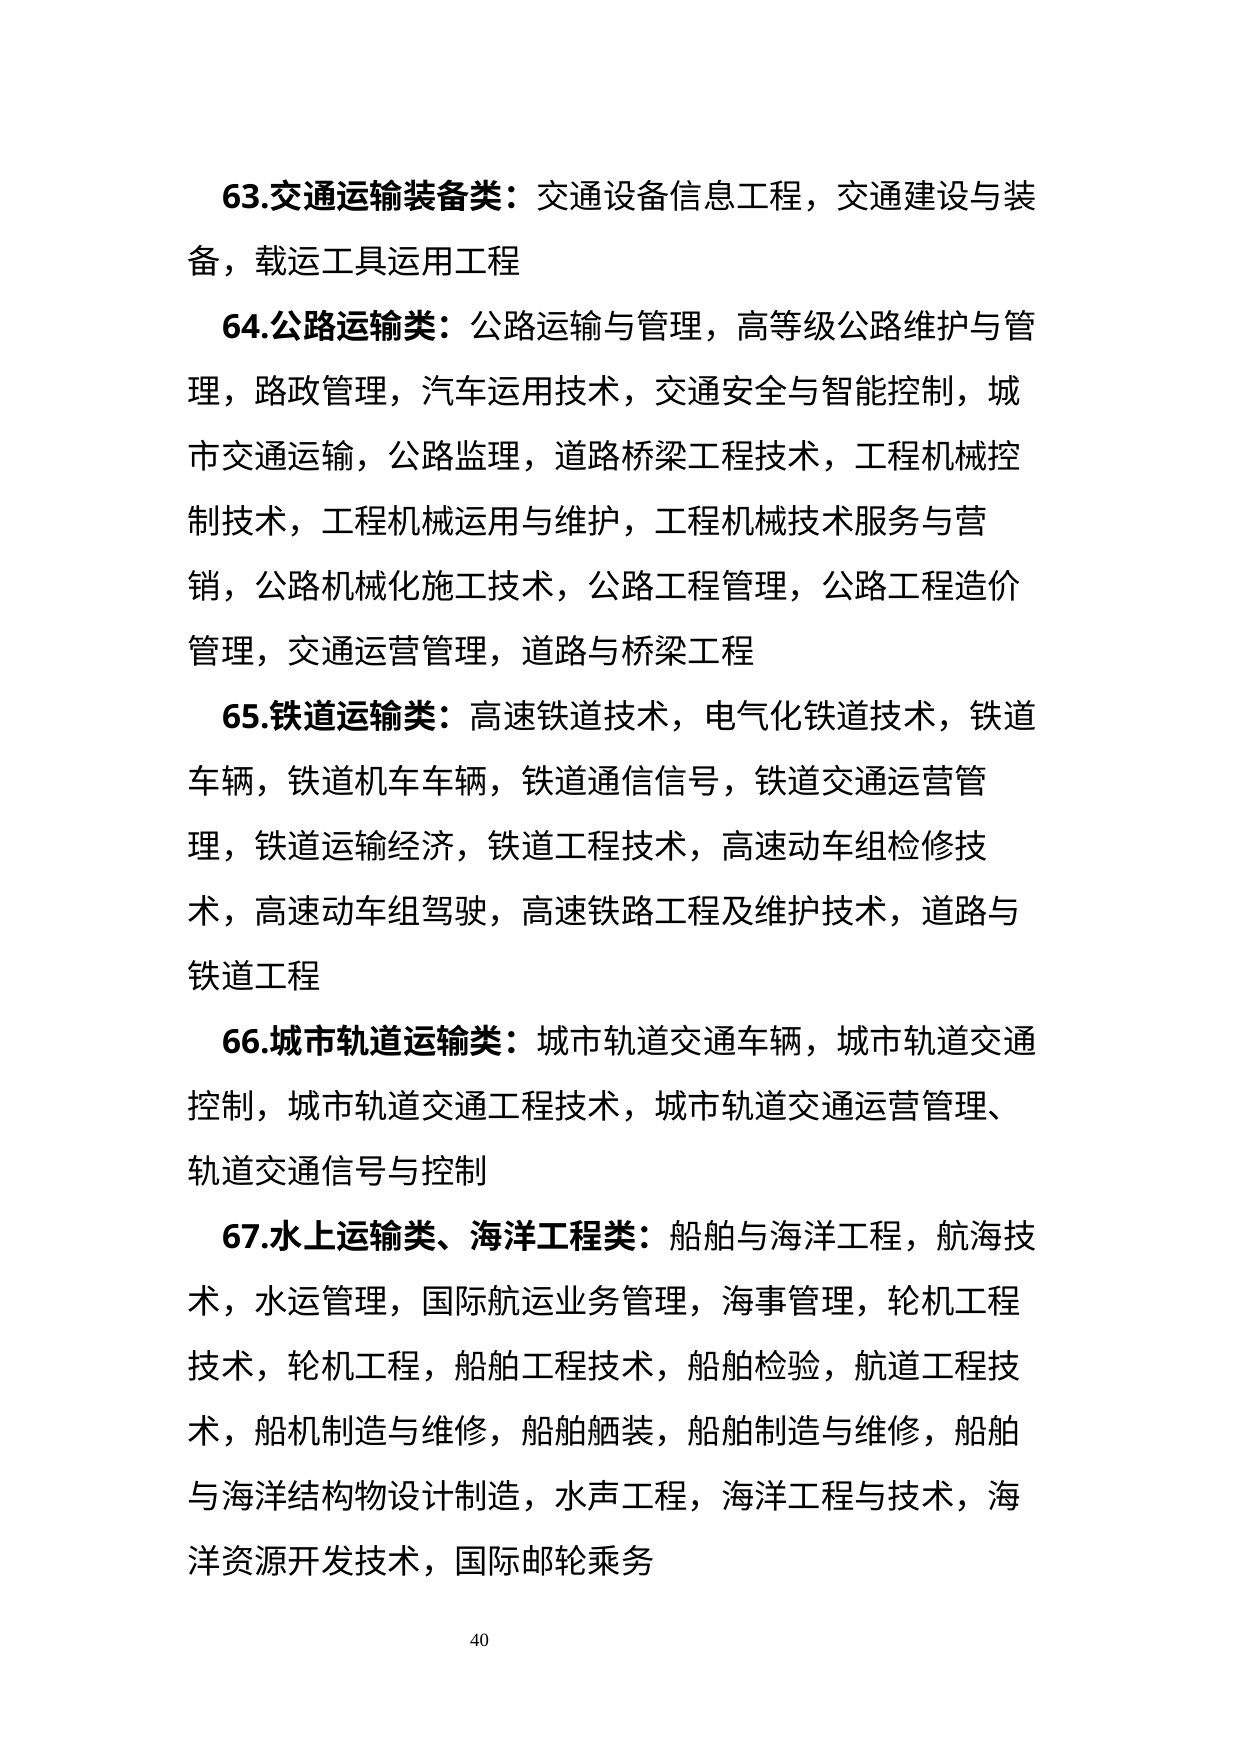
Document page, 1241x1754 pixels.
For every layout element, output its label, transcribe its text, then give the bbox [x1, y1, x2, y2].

text 66.城市轨道运输类：城市轨道交通车辆，城市轨道交通控制，城市轨道交通工程技术，城市轨道交通运营管理、轨道交通信号与控制 [187, 1007, 1053, 1202]
text 64.公路运输类：公路运输与管理，高等级公路维护与管理，路政管理，汽车运用技术，交通安全与智能控制，城市交通运输，公路监理，道路桥梁工程技术，工程机械控制技术，工程机械运用与维护，工程机械技术服务与营销，公路机械化施工技术，公路工程管理，公路工程造价管理，交通运营管理，道路与桥梁工程 [187, 292, 1053, 682]
text 65.铁道运输类：高速铁道技术，电气化铁道技术，铁道车辆，铁道机车车辆，铁道通信信号，铁道交通运营管理，铁道运输经济，铁道工程技术，高速动车组检修技术，高速动车组驾驶，高速铁路工程及维护技术，道路与铁道工程 [187, 682, 1053, 1007]
text 67.水上运输类、海洋工程类：船舶与海洋工程，航海技术，水运管理，国际航运业务管理，海事管理，轮机工程技术，轮机工程，船舶工程技术，船舶检验，航道工程技术，船机制造与维修，船舶舾装，船舶制造与维修，船舶与海洋结构物设计制造，水声工程，海洋工程与技术，海洋资源开发技术，国际邮轮乘务 [187, 1202, 1053, 1592]
text 63.交通运输装备类：交通设备信息工程，交通建设与装备，载运工具运用工程 [187, 162, 1053, 292]
